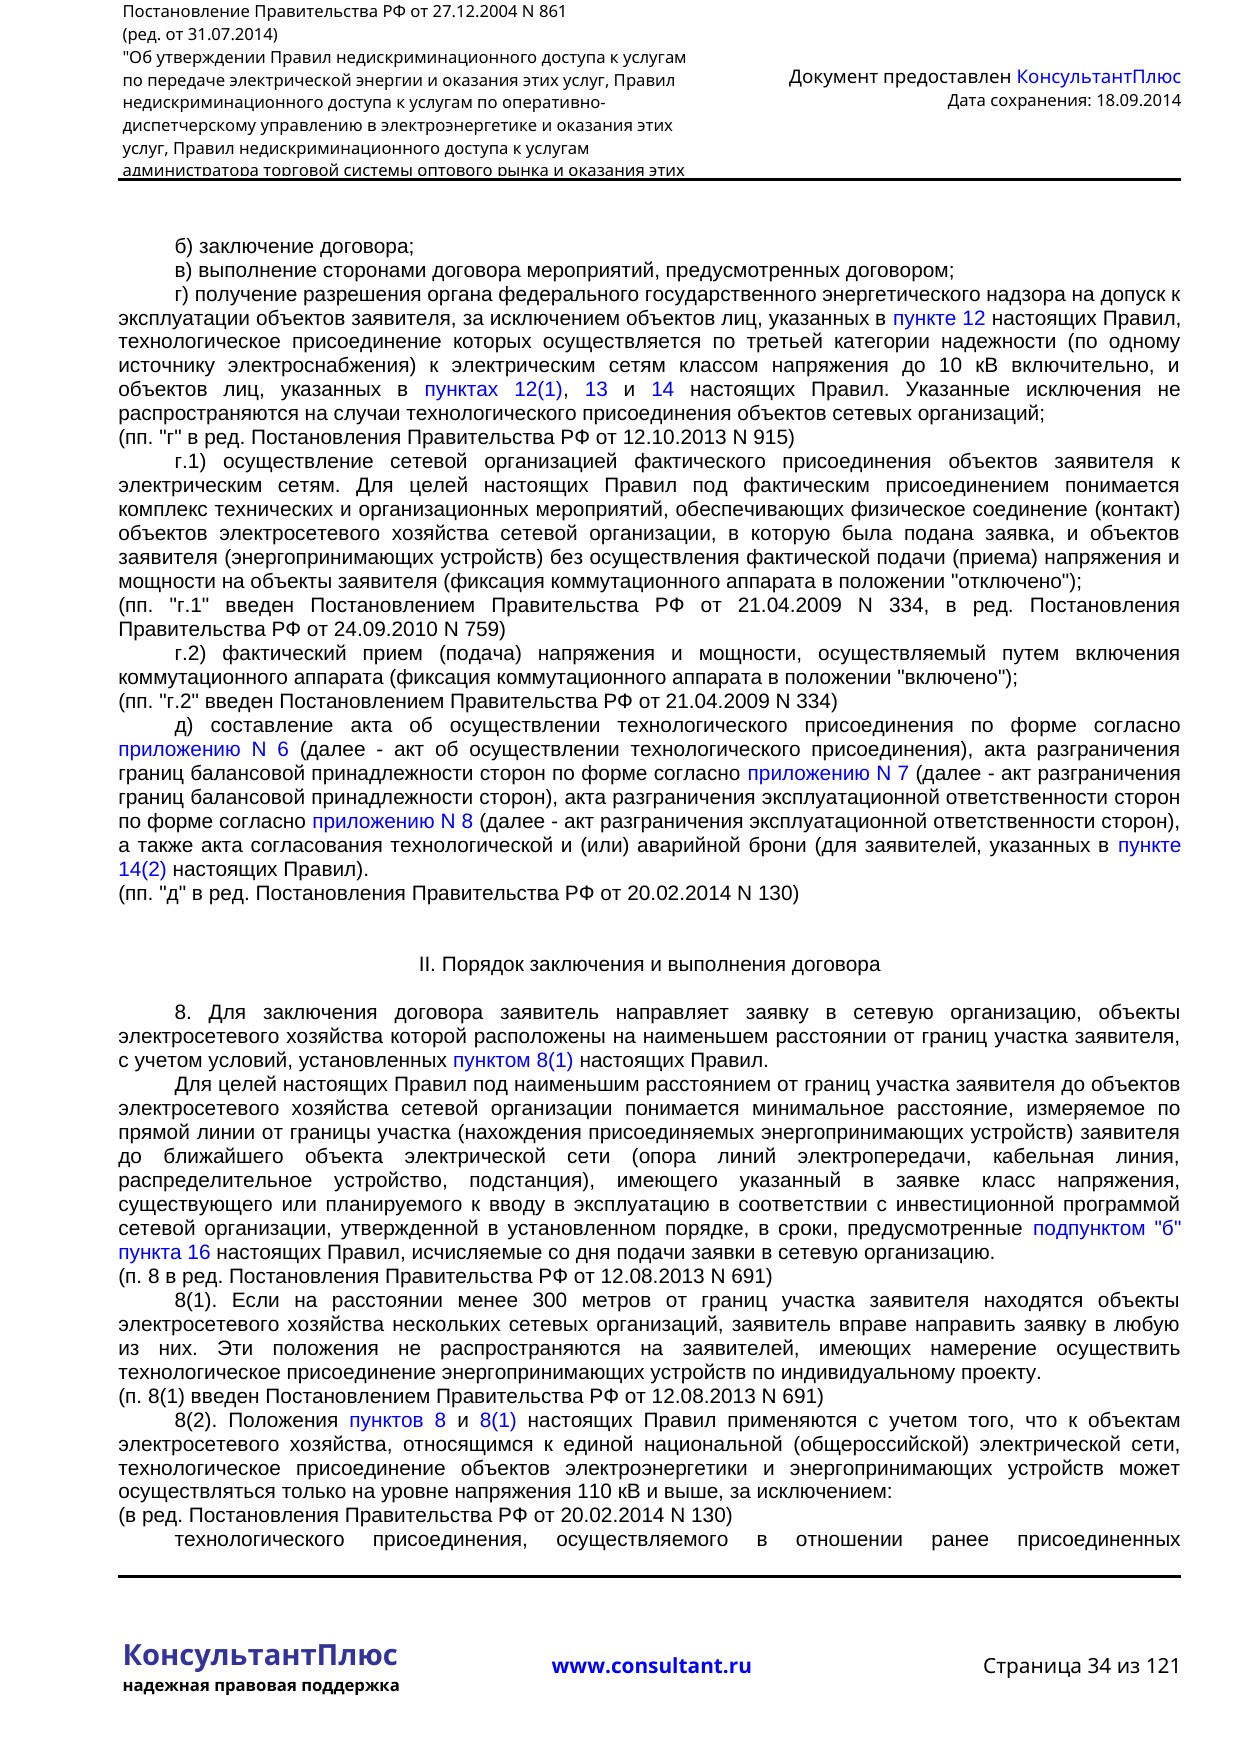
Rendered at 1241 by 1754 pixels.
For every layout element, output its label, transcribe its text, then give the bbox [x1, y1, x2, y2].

text 8. Для заключения договора заявитель направляет заявку в сетевую организацию, объекты электросетевого хозяйства которой расположены на наименьшем расстоянии от границ участка заявителя, с учетом условий, установленных пунктом 8(1) настоящих Правил. [118, 1000, 1181, 1072]
text (пп. "г.1" введен Постановлением Правительства РФ от 21.04.2009 N 334, в ред. Постановления Правительства РФ от 24.09.2010 N 759) [118, 593, 1181, 641]
text г) получение разрешения органа федерального государственного энергетического надзора на допуск к эксплуатации объектов заявителя, за исключением объектов лиц, указанных в пункте 12 настоящих Правил, технологическое присоединение которых осуществляется по третьей категории надежности (по одному источнику электроснабжения) к электрическим сетям классом напряжения до 10 кВ включительно, и объектов лиц, указанных в пунктах 12(1), 13 и 14 настоящих Правил. Указанные исключения не распространяются на случаи технологического присоединения объектов сетевых организаций; [118, 281, 1181, 425]
text II. Порядок заключения и выполнения договора [118, 952, 1181, 976]
text (п. 8 в ред. Постановления Правительства РФ от 12.08.2013 N 691) [118, 1264, 1181, 1288]
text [118, 1527, 1181, 1551]
text (п. 8(1) введен Постановлением Правительства РФ от 12.08.2013 N 691) [118, 1383, 1181, 1407]
text (пп. "г" в ред. Постановления Правительства РФ от 12.10.2013 N 915) [118, 425, 1181, 449]
text д) составление акта об осуществлении технологического присоединения по форме согласно приложению N 6 (далее - акт об осуществлении технологического присоединения), акта разграничения границ балансовой принадлежности сторон по форме согласно приложению N 7 (далее - акт разграничения границ балансовой принадлежности сторон), акта разграничения эксплуатационной ответственности сторон по форме согласно приложению N 8 (далее - акт разграничения эксплуатационной ответственности сторон), а также акта согласования технологической и (или) аварийной брони (для заявителей, указанных в пункте 14(2) настоящих Правил). [118, 713, 1181, 880]
text 8(1). Если на расстоянии менее 300 метров от границ участка заявителя находятся объекты электросетевого хозяйства нескольких сетевых организаций, заявитель вправе направить заявку в любую из них. Эти положения не распространяются на заявителей, имеющих намерение осуществить технологическое присоединение энергопринимающих устройств по индивидуальному проекту. [118, 1288, 1181, 1383]
text (в ред. Постановления Правительства РФ от 20.02.2014 N 130) [118, 1503, 1181, 1527]
text в) выполнение сторонами договора мероприятий, предусмотренных договором; [118, 257, 1181, 281]
text (пп. "д" в ред. Постановления Правительства РФ от 20.02.2014 N 130) [118, 880, 1181, 904]
text г.2) фактический прием (подача) напряжения и мощности, осуществляемый путем включения коммутационного аппарата (фиксация коммутационного аппарата в положении "включено"); [118, 641, 1181, 689]
text 8(2). Положения пунктов 8 и 8(1) настоящих Правил применяются с учетом того, что к объектам электросетевого хозяйства, относящимся к единой национальной (общероссийской) электрической сети, технологическое присоединение объектов электроэнергетики и энергопринимающих устройств может осуществляться только на уровне напряжения 110 кВ и выше, за исключением: [118, 1407, 1181, 1503]
text (пп. "г.2" введен Постановлением Правительства РФ от 21.04.2009 N 334) [118, 689, 1181, 713]
text г.1) осуществление сетевой организацией фактического присоединения объектов заявителя к электрическим сетям. Для целей настоящих Правил под фактическим присоединением понимается комплекс технических и организационных мероприятий, обеспечивающих физическое соединение (контакт) объектов электросетевого хозяйства сетевой организации, в которую была подана заявка, и объектов заявителя (энергопринимающих устройств) без осуществления фактической подачи (приема) напряжения и мощности на объекты заявителя (фиксация коммутационного аппарата в положении "отключено"); [118, 449, 1181, 593]
text б) заключение договора; [118, 233, 1181, 257]
text Для целей настоящих Правил под наименьшим расстоянием от границ участка заявителя до объектов электросетевого хозяйства сетевой организации понимается минимальное расстояние, измеряемое по прямой линии от границы участка (нахождения присоединяемых энергопринимающих устройств) заявителя до ближайшего объекта электрической сети (опора линий электропередачи, кабельная линия, распределительное устройство, подстанция), имеющего указанный в заявке класс напряжения, существующего или планируемого к вводу в эксплуатацию в соответствии с инвестиционной программой сетевой организации, утвержденной в установленном порядке, в сроки, предусмотренные подпунктом "б" пункта 16 настоящих Правил, исчисляемые со дня подачи заявки в сетевую организацию. [118, 1072, 1181, 1264]
